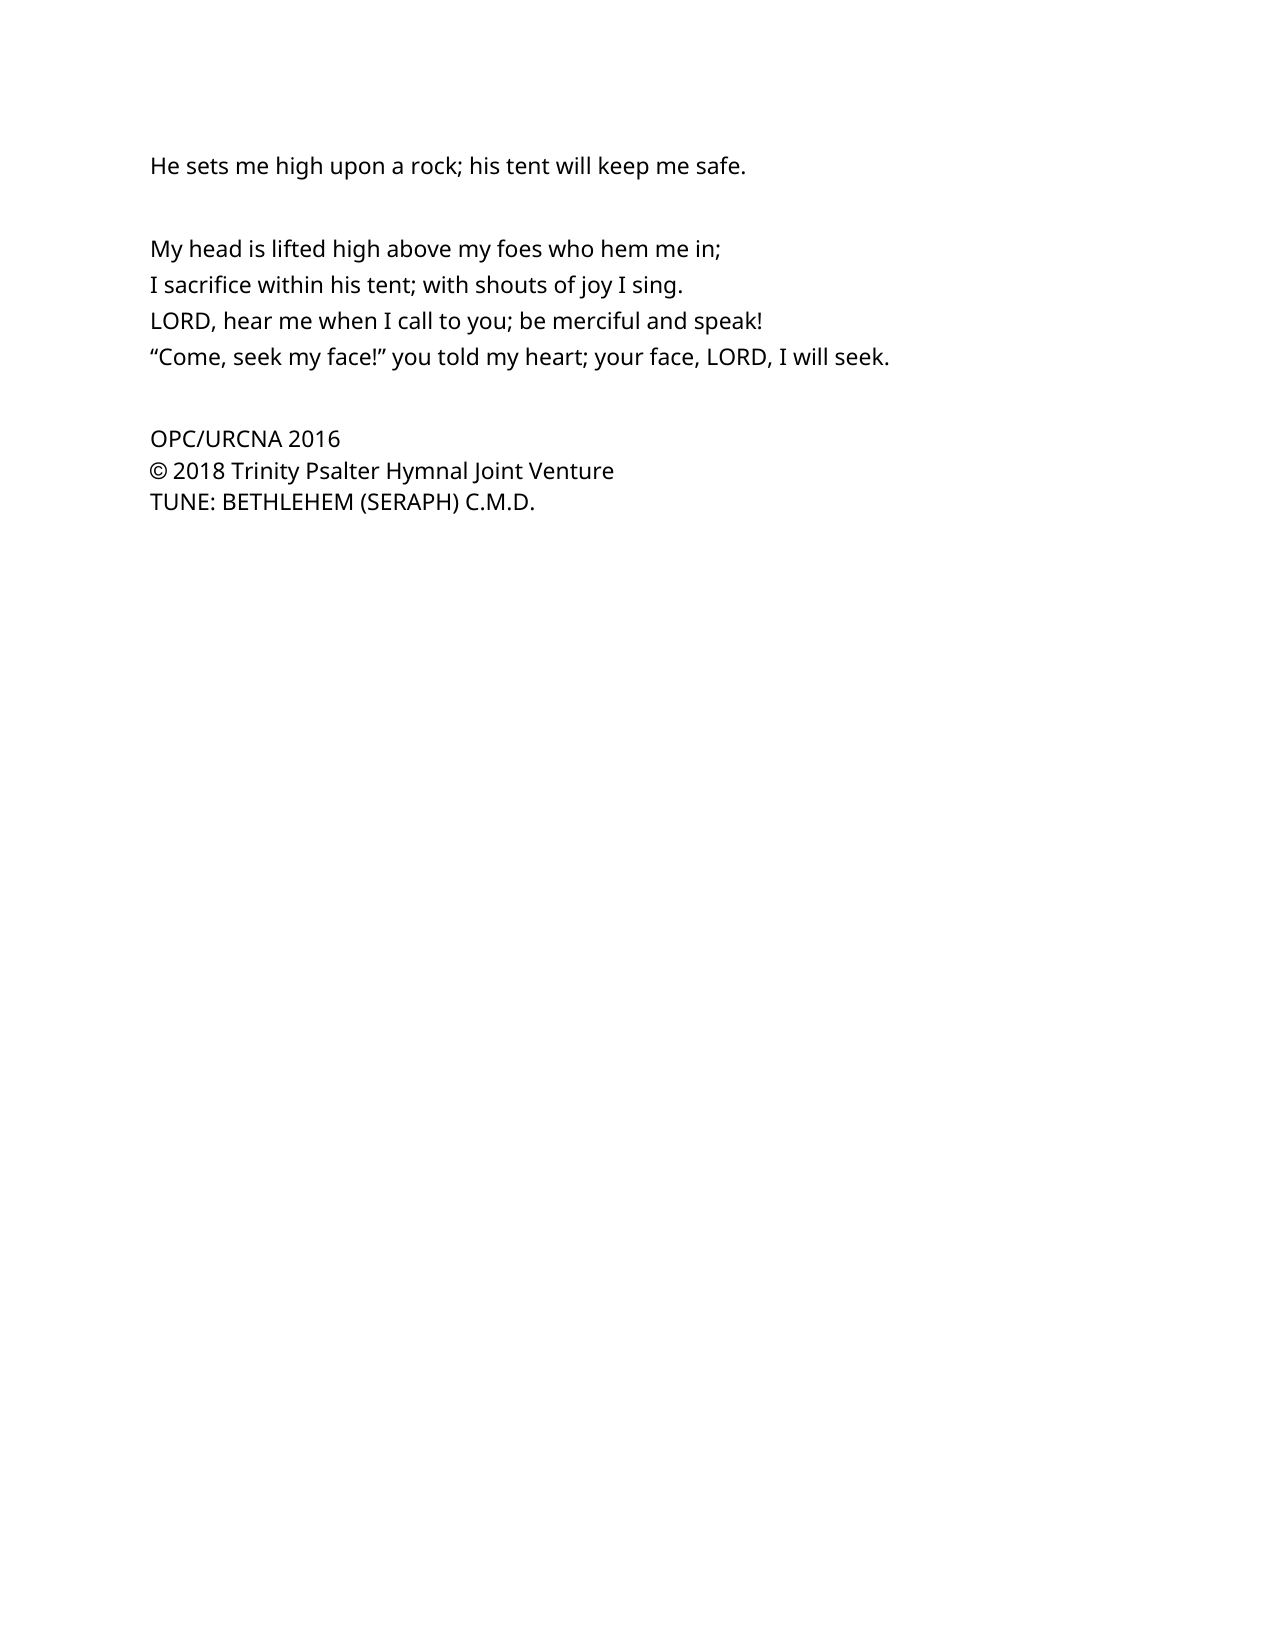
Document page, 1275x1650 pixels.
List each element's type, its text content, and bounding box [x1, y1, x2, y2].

text I sacrifice within his tent; with shouts of joy I sing. [150, 269, 1125, 300]
text He sets me high upon a rock; his tent will keep me safe. [150, 150, 1125, 181]
text TUNE: BETHLEHEM (SERAPH) C.M.D. [150, 486, 1125, 517]
text 2018 Trinity Psalter Hymnal Joint Venture [150, 455, 1125, 486]
text “Come, seek my face!” you told my heart; your face, LORD, I will seek. [150, 341, 1125, 372]
text OPC/URCNA 2016 [150, 423, 1125, 455]
text My head is lifted high above my foes who hem me in; [150, 233, 1125, 264]
text LORD, hear me when I call to you; be merciful and speak! [150, 305, 1125, 336]
